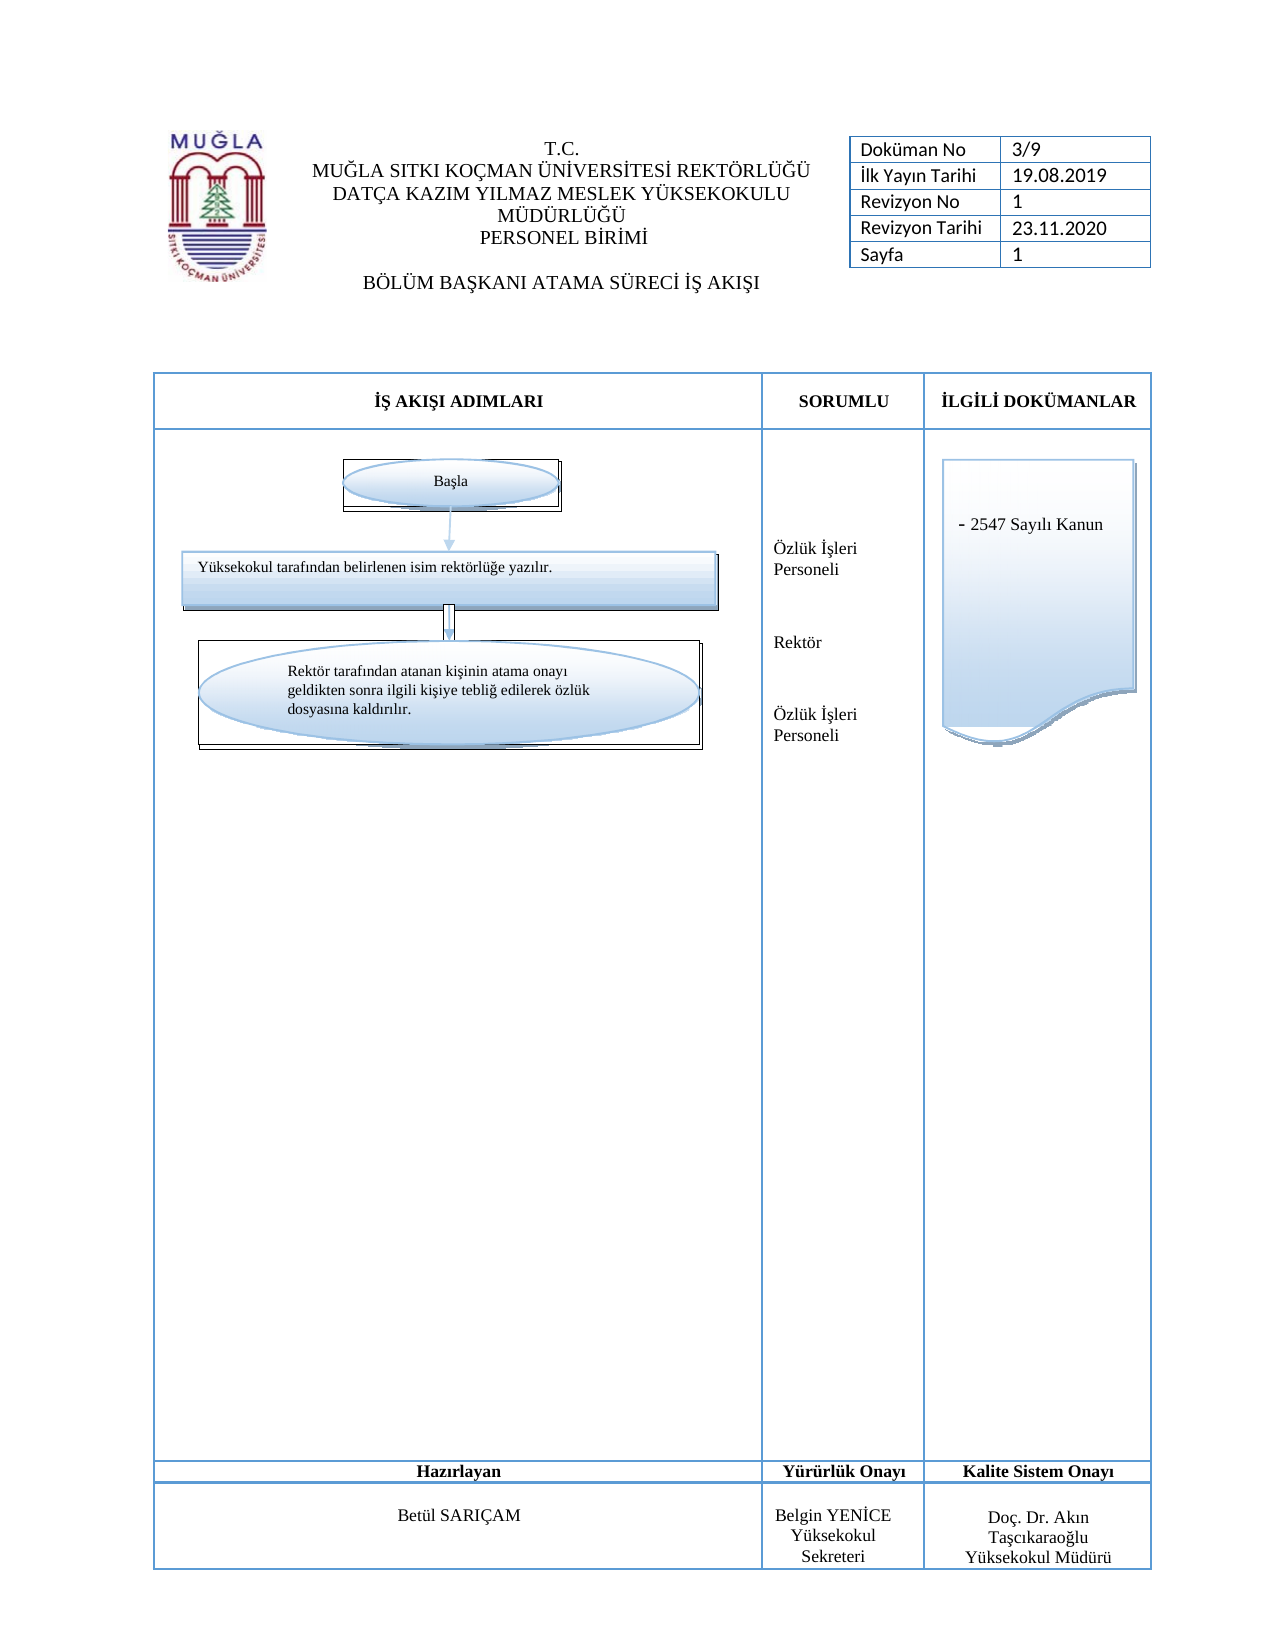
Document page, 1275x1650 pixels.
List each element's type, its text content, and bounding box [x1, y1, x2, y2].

table_cell [925, 678, 1150, 724]
table_cell [763, 430, 923, 535]
table_cell Personeli [763, 724, 923, 1460]
table_cell Betül SARIÇAM [155, 1484, 761, 1568]
table_cell Özlük İşleri [763, 678, 923, 724]
table_header İLGİLİ DOKÜMANLAR [925, 374, 1150, 427]
text BÖLÜM BAŞKANI ATAMA SÜRECİ İŞ AKIŞI [311, 272, 812, 294]
table_cell Özlük İşleri [763, 535, 923, 558]
table_cell Doç. Dr. Akın Taşcıkaraoğlu Yüksekokul Müdürü [925, 1484, 1150, 1568]
table_cell Rektör [763, 604, 923, 677]
table_header SORUMLU [763, 374, 923, 427]
table_header İŞ AKIŞI ADIMLARI [155, 374, 761, 427]
table_cell Kalite Sistem Onayı [925, 1462, 1150, 1481]
table_cell [925, 535, 1150, 558]
table_cell Belgin YENİCE Yüksekokul Sekreteri [763, 1484, 923, 1568]
table_cell Personeli [763, 558, 923, 604]
text T.C. [311, 137, 812, 160]
table_cell [925, 604, 1150, 677]
table_cell Hazırlayan [155, 1462, 761, 1481]
text PERSONEL BİRİMİ [311, 227, 812, 249]
picture [167, 130, 267, 282]
table_cell Yürürlük Onayı [763, 1462, 923, 1481]
table_cell [925, 724, 1150, 1460]
text MUĞLA SITKI KOÇMAN ÜNİVERSİTESİ REKTÖRLÜĞÜ DATÇA KAZIM YILMAZ MESLEK YÜKSEKOKULU MÜDÜRLÜĞÜ [311, 160, 812, 227]
table_cell [925, 558, 1150, 604]
table_cell Başla Yüksekokul tarafından belirlenen isim rektörlüğe yazılır. Rektör tarafından atanan kişinin atama onayı geldikten sonra ilgili kişiye tebliğ edilerek özlük dosyasına kaldırılır. [155, 430, 761, 1460]
table_cell - 2547 Sayılı Kanun [925, 430, 1150, 535]
